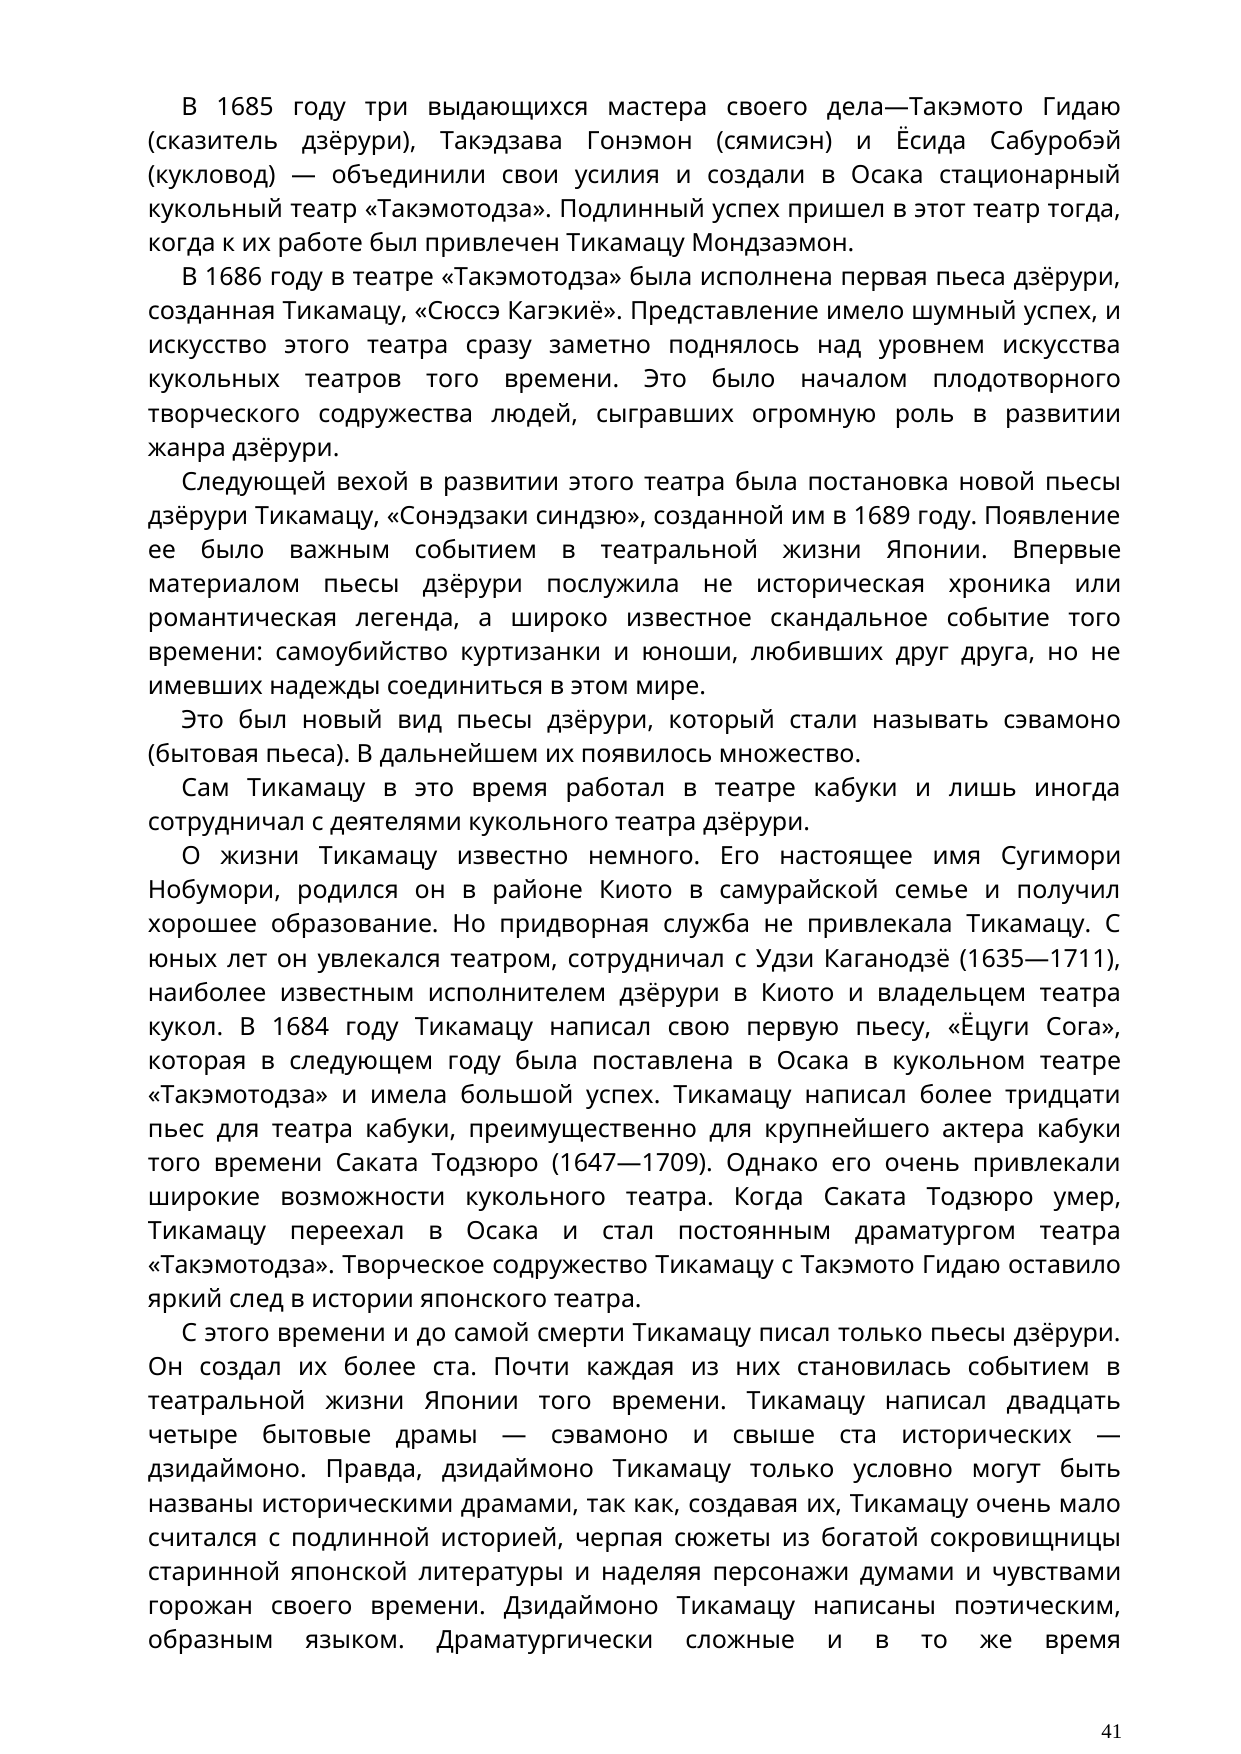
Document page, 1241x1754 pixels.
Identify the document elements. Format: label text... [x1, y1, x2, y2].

text Сам Тикамацу в это время работал в театре кабуки и лишь иногда сотрудничал с деятелями кукольного театра дзёрури. [148, 770, 1122, 838]
text Следующей вехой в развитии этого театра была постановка новой пьесы дзёрури Тикамацу, «Сонэдзаки синдзю», созданной им в 1689 году. Появление ее было важным событием в театральной жизни Японии. Впервые материалом пьесы дзёрури послужила не историческая хроника или романтическая легенда, а широко известное скандальное событие того времени: самоубийство куртизанки и юноши, любивших друг друга, но не имевших надежды соединиться в этом мире. [148, 463, 1122, 702]
text В 1686 году в театре «Такэмотодза» была исполнена первая пьеса дзёрури, созданная Тикамацу, «Сюссэ Кагэкиё». Представление имело шумный успех, и искусство этого театра сразу заметно поднялось над уровнем искусства кукольных театров того времени. Это было началом плодотворного творческого содружества людей, сыгравших огромную роль в развитии жанра дзёрури. [148, 259, 1122, 463]
text Это был новый вид пьесы дзёрури, который стали называть сэвамоно (бытовая пьеса). В дальнейшем их появилось множество. [148, 702, 1122, 770]
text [148, 1315, 1122, 1656]
text О жизни Тикамацу известно немного. Его настоящее имя Сугимори Нобумори, родился он в районе Киото в самурайской семье и получил хорошее образование. Но придворная служба не привлекала Тикамацу. С юных лет он увлекался театром, сотрудничал с Удзи Каганодзё (1635—1711), наиболее известным исполнителем дзёрури в Киото и владельцем театра кукол. В 1684 году Тикамацу написал свою первую пьесу, «Ёцуги Сога», которая в следующем году была поставлена в Осака в кукольном театре «Такэмотодза» и имела большой успех. Тикамацу написал более тридцати пьес для театра кабуки, преимущественно для крупнейшего актера кабуки того времени Саката Тодзюро (1647—1709). Однако его очень привлекали широкие возможности кукольного театра. Когда Саката Тодзюро умер, Тикамацу переехал в Осака и стал постоянным драматургом театра «Такэмотодза». Творческое содружество Тикамацу с Такэмото Гидаю оставило яркий след в истории японского театра. [148, 838, 1122, 1315]
text В 1685 году три выдающихся мастера своего дела—Такэмото Гидаю (сказитель дзёрури), Такэдзава Гонэмон (сямисэн) и Ёсида Сабуробэй (кукловод) — объединили свои усилия и создали в Осака стационарный кукольный театр «Такэмотодза». Подлинный успех пришел в этот театр тогда, когда к их работе был привлечен Тикамацу Мондзаэмон. [148, 89, 1122, 259]
